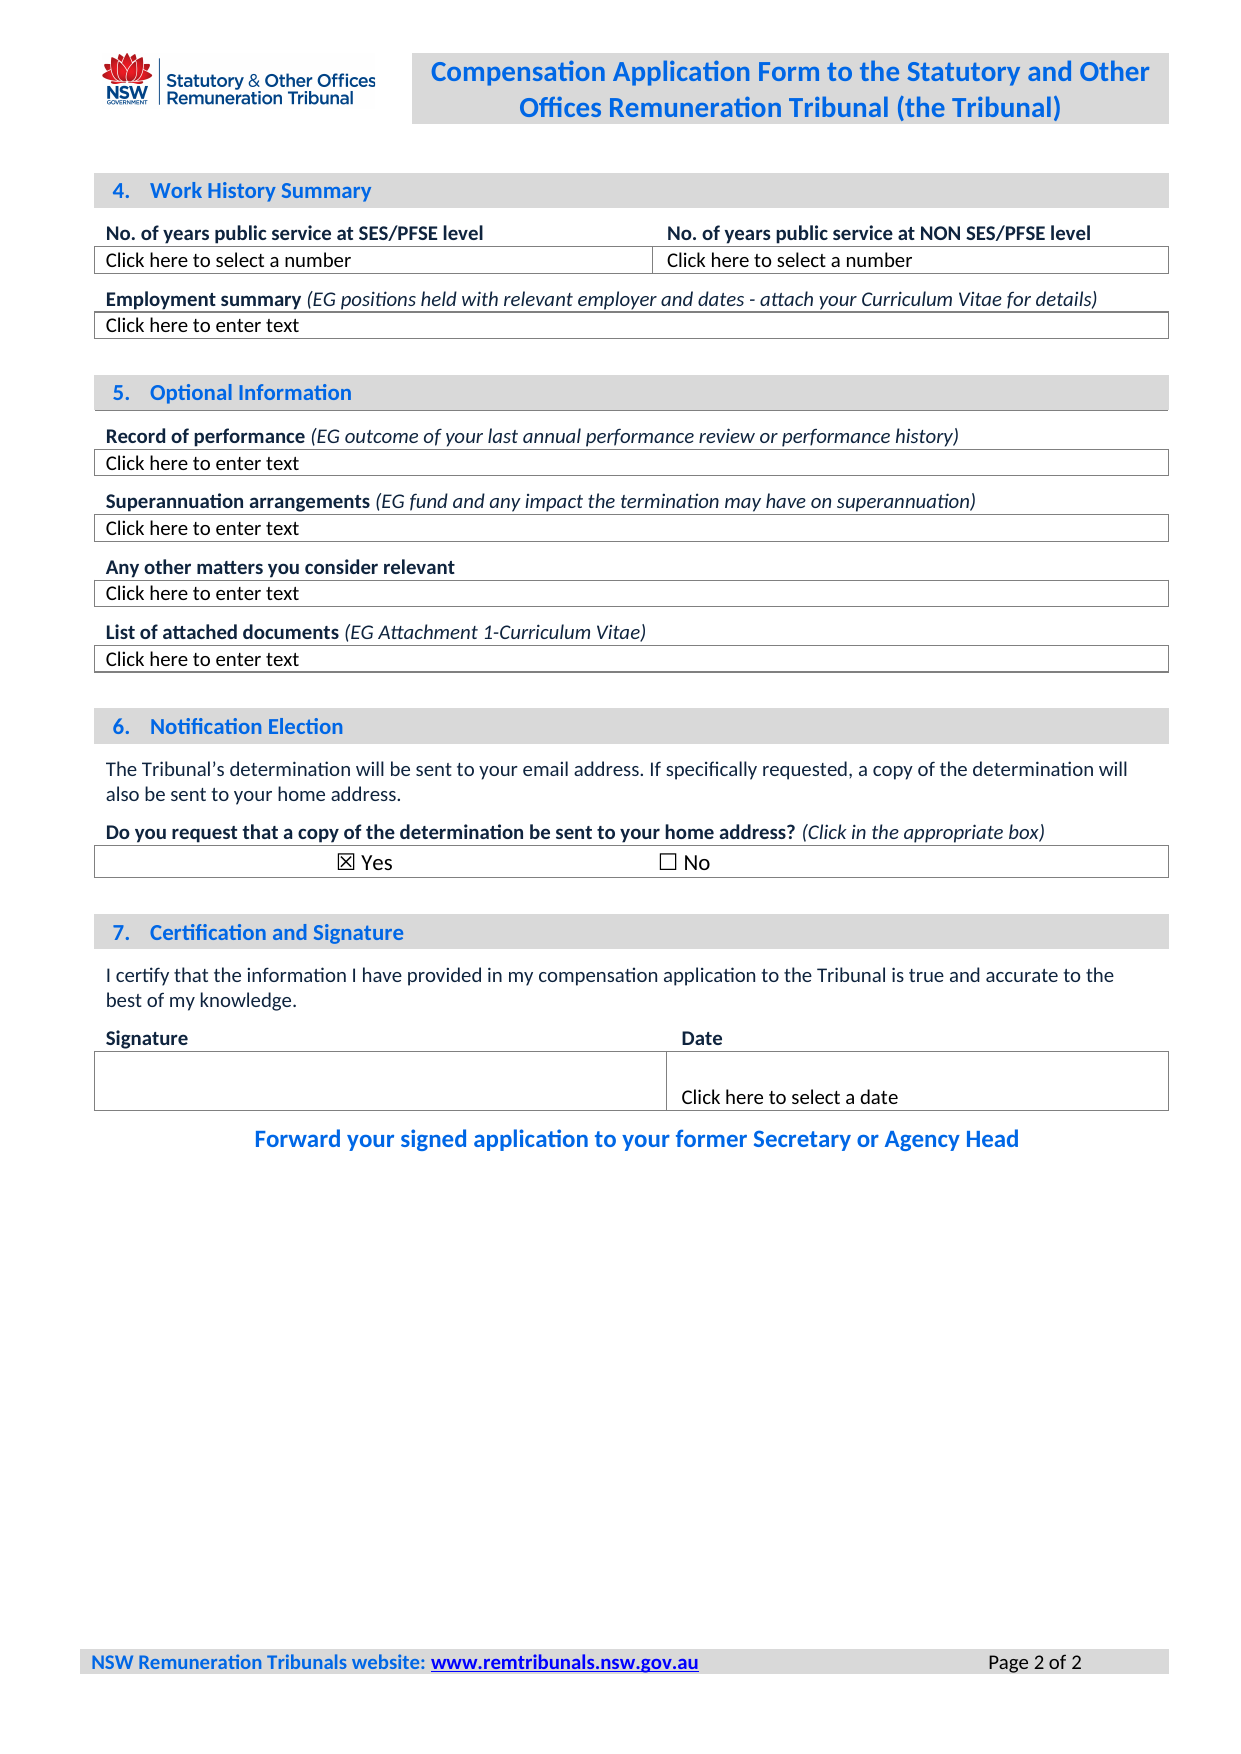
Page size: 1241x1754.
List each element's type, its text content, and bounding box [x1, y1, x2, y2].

table_cell [95, 1052, 666, 1110]
table_cell [653, 247, 1168, 272]
table_cell Superannuation arrangements (EG fund and any impact the termination may have on superannuation) [94, 476, 1169, 514]
table_cell Do you request that a copy of the determination be sent to your home address? (Click in the appropriate box) [94, 807, 1169, 845]
table_cell No. of years public service at SES/PFSE level [94, 208, 652, 246]
table_cell Any other matters you consider relevant [94, 542, 1169, 579]
table_cell [95, 515, 1168, 541]
table_cell Date [667, 1013, 1169, 1051]
table_cell Signature [94, 1013, 667, 1051]
table_cell Record of performance (EG outcome of your last annual performance review or performance history) [94, 410, 1169, 449]
table_cell The Tribunal’s determination will be sent to your email address. If specifically requested, a copy of the determination will also be sent to your home address. [94, 744, 1169, 807]
table_cell No [646, 846, 1168, 877]
table_cell No. of years public service at NON SES/PFSE level [652, 208, 1169, 246]
picture [102, 53, 375, 109]
table_cell [95, 450, 1168, 475]
table_header Work History Summary [94, 173, 1169, 208]
table_cell Yes [95, 846, 646, 877]
text Forward your signed application to your former Secretary or Agency Head [91, 1123, 1184, 1154]
table_header Optional Information [94, 375, 1169, 410]
table_header Certification and Signature [94, 914, 1169, 949]
table_cell I certify that the information I have provided in my compensation application to the Tribunal is true and accurate to the best of my knowledge. [94, 950, 1169, 1013]
table_cell [95, 646, 1168, 671]
table_cell [95, 247, 652, 272]
table_cell List of attached documents (EG Attachment 1-Curriculum Vitae) [94, 607, 1169, 645]
table_cell [95, 581, 1168, 606]
table_cell [667, 1052, 1168, 1110]
table_cell [95, 313, 1168, 338]
table_header Notification Election [94, 708, 1169, 744]
table_cell Employment summary (EG positions held with relevant employer and dates - attach your Curriculum Vitae for details) [94, 274, 1169, 311]
